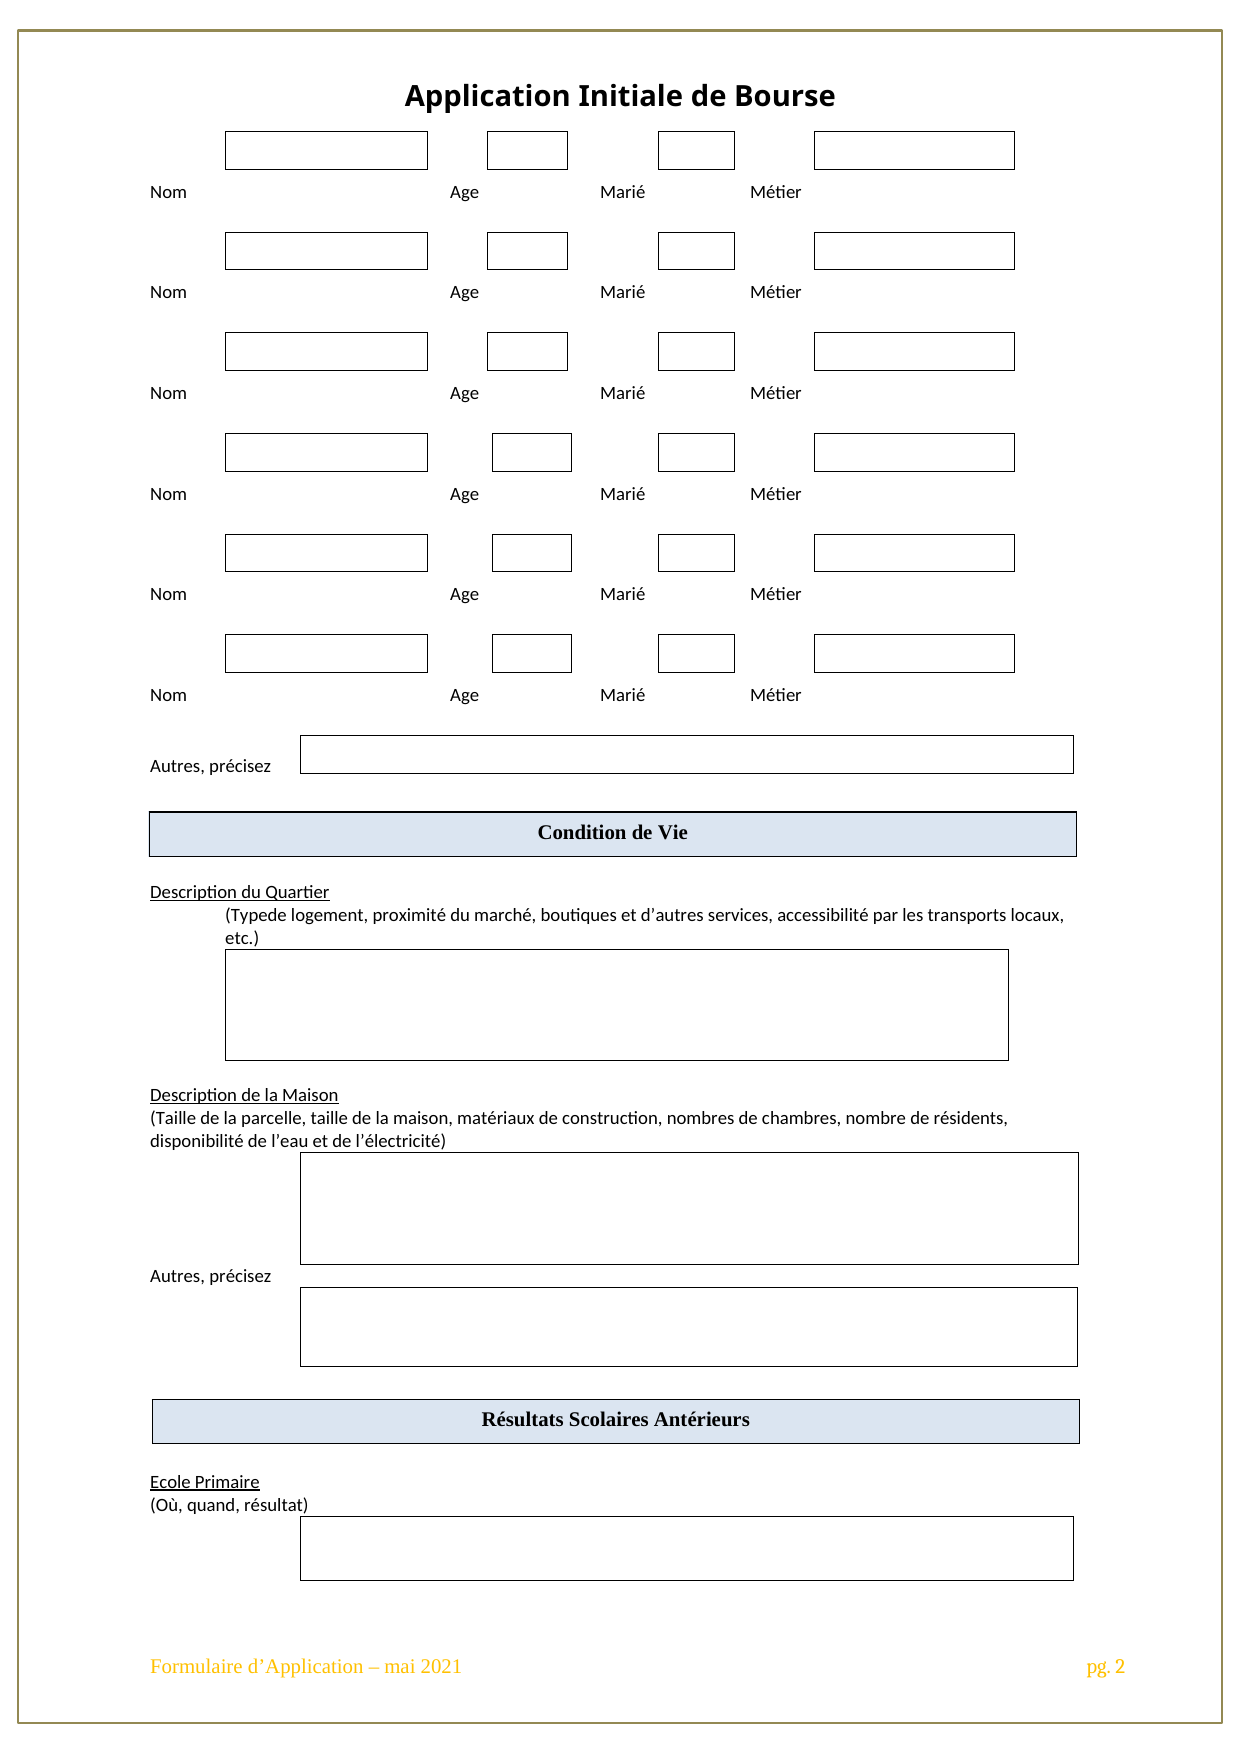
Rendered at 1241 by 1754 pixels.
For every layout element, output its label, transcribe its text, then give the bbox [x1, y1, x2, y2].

text Nom Age Marié Métier [150, 332, 1090, 404]
text Autres, précisez [150, 1152, 1090, 1287]
text (Où, quand, résultat) [150, 1493, 1090, 1614]
text Autres, précisez [150, 735, 1090, 777]
text Nom Age Marié Métier [150, 232, 1090, 303]
text (Taille de la parcelle, taille de la maison, matériaux de construction, nombres de chambres, nombre de résidents, disponibilité de l’eau et de l’électricité) [150, 1106, 1090, 1152]
text (Typede logement, proximité du marché, boutiques et d’autres services, accessibilité par les transports locaux, etc.) [225, 903, 1090, 1060]
text Nom Age Marié Métier [150, 634, 1090, 706]
text Nom Age Marié Métier [150, 433, 1090, 504]
text Ecole Primaire [150, 1470, 1090, 1493]
text Nom Age Marié Métier [150, 534, 1090, 605]
text Nom Age Marié Métier [150, 131, 1090, 203]
text Description du Quartier [150, 880, 1090, 903]
text Description de la Maison [150, 1083, 1090, 1106]
